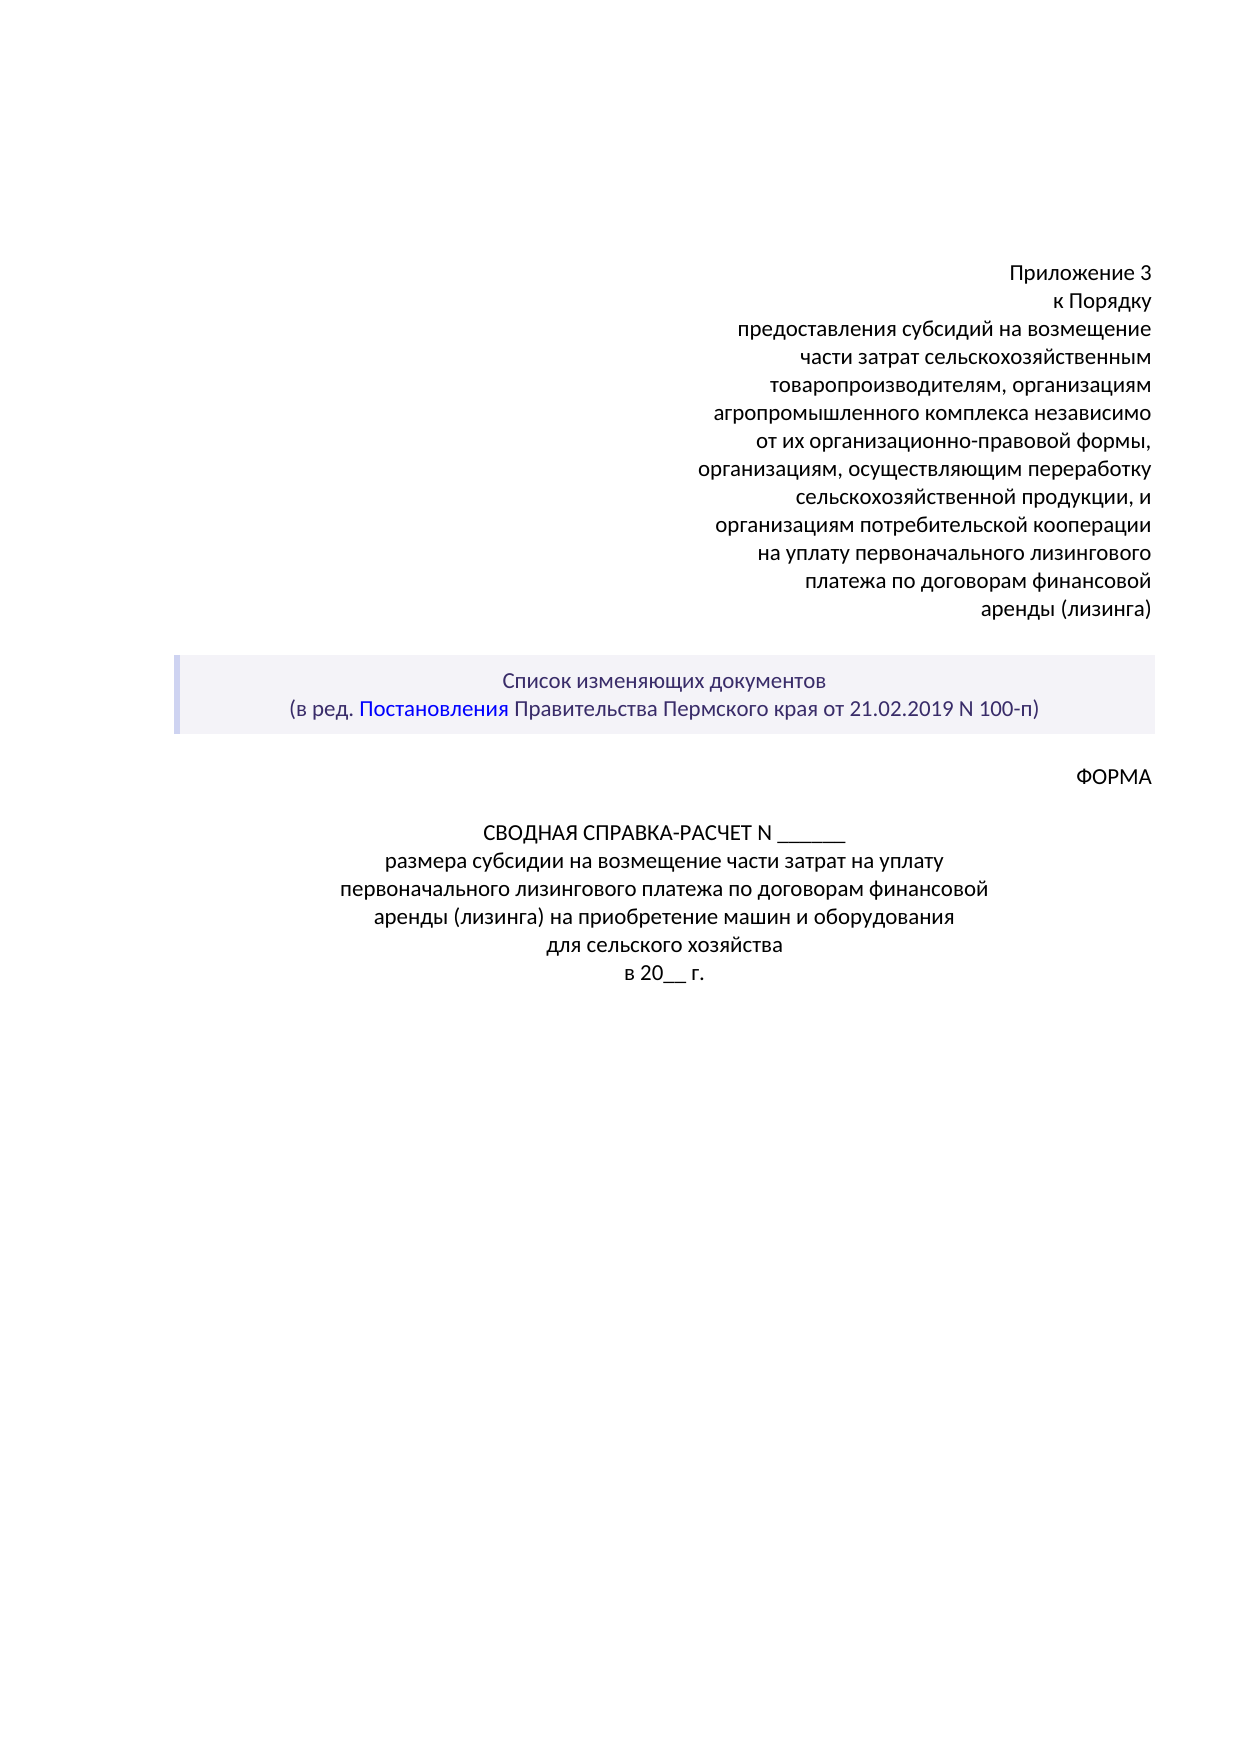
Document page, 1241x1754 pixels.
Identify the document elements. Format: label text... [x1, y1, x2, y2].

text организациям потребительской кооперации [177, 510, 1152, 538]
text организациям, осуществляющим переработку [177, 454, 1152, 482]
text части затрат сельскохозяйственным [177, 342, 1152, 370]
text на уплату первоначального лизингового [177, 538, 1152, 566]
text аренды (лизинга) [177, 594, 1152, 622]
text к Порядку [177, 286, 1152, 314]
text для сельского хозяйства [177, 931, 1152, 958]
text первоначального лизингового платежа по договорам финансовой [177, 874, 1152, 902]
text предоставления субсидий на возмещение [177, 314, 1152, 342]
text СВОДНАЯ СПРАВКА-РАСЧЕТ N ______ [177, 818, 1152, 846]
text аренды (лизинга) на приобретение машин и оборудования [177, 902, 1152, 931]
text товаропроизводителям, организациям [177, 370, 1152, 398]
text в 20__ г. [177, 958, 1152, 987]
text размера субсидии на возмещение части затрат на уплату [177, 846, 1152, 874]
text платежа по договорам финансовой [177, 566, 1152, 594]
text от их организационно-правовой формы, [177, 426, 1152, 454]
text сельскохозяйственной продукции, и [177, 482, 1152, 510]
table_header Список изменяющих документов (в ред. Постановления Правительства Пермского края от 21.02.2019 N 100-п) [180, 655, 1149, 734]
text ФОРМА [177, 762, 1152, 790]
text агропромышленного комплекса независимо [177, 398, 1152, 426]
text Приложение 3 [177, 258, 1152, 286]
